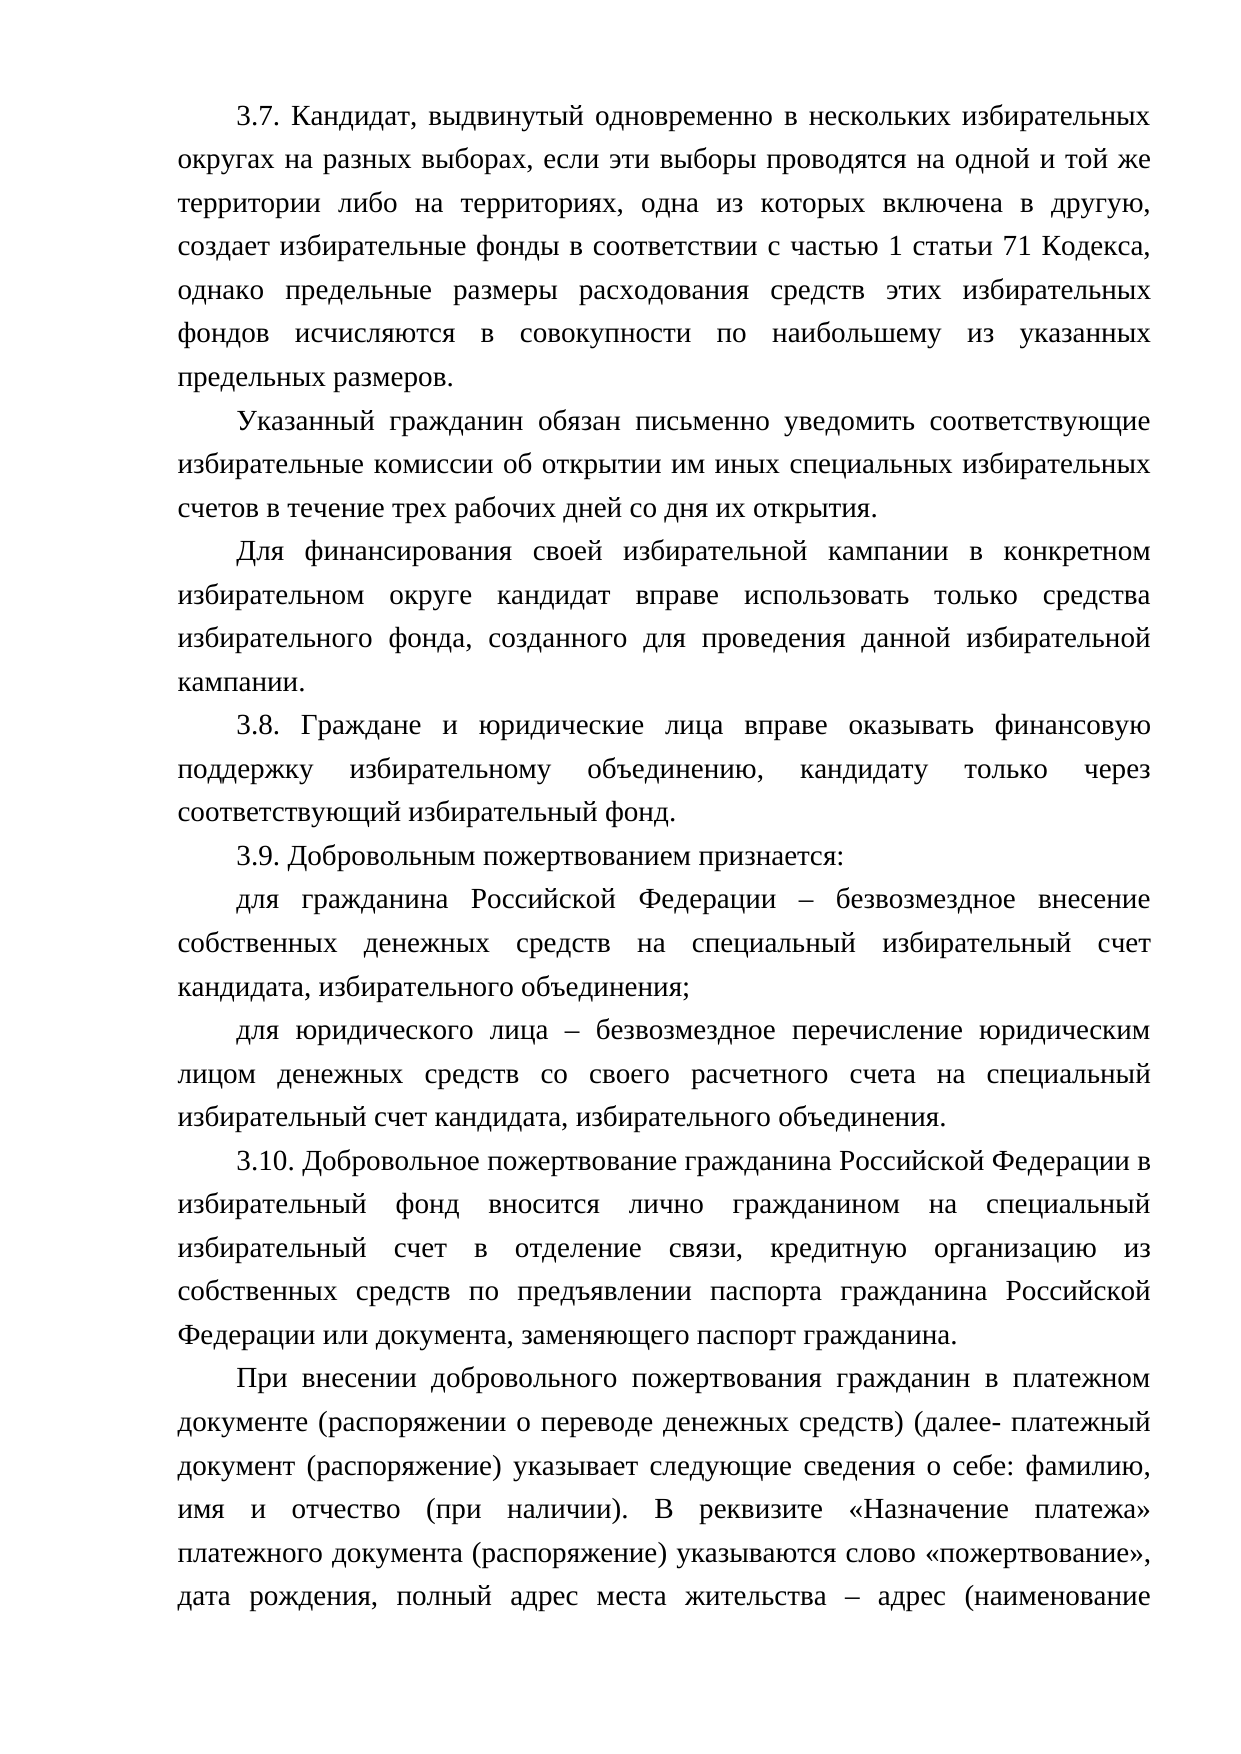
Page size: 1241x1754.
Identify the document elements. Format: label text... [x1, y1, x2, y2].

text 3.7. Кандидат, выдвинутый одновременно в нескольких избирательных округах на разных выборах, если эти выборы проводятся на одной и той же территории либо на территориях, одна из которых включена в другую, создает избирательные фонды в соответствии с частью 1 статьи 71 Кодекса, однако предельные размеры расходования средств этих избирательных фондов исчисляются в совокупности по наибольшему из указанных предельных размеров. [177, 98, 1152, 393]
text Указанный гражданин обязан письменно уведомить соответствующие избирательные комиссии об открытии им иных специальных избирательных счетов в течение трех рабочих дней со дня их открытия. [177, 403, 1152, 523]
text 3.9. Добровольным пожертвованием признается: [177, 838, 1152, 872]
text для гражданина Российской Федерации – безвозмездное внесение собственных денежных средств на специальный избирательный счет кандидата, избирательного объединения; [177, 882, 1152, 1002]
text Для финансирования своей избирательной кампании в конкретном избирательном округе кандидат вправе использовать только средства избирательного фонда, созданного для проведения данной избирательной кампании. [177, 533, 1152, 697]
text 3.10. Добровольное пожертвование гражданина Российской Федерации в избирательный фонд вносится лично гражданином на специальный избирательный счет в отделение связи, кредитную организацию из собственных средств по предъявлении паспорта гражданина Российской Федерации или документа, заменяющего паспорт гражданина. [177, 1143, 1152, 1351]
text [177, 1361, 1152, 1612]
text для юридического лица – безвозмездное перечисление юридическим лицом денежных средств со своего расчетного счета на специальный избирательный счет кандидата, избирательного объединения. [177, 1012, 1152, 1133]
text 3.8. Граждане и юридические лица вправе оказывать финансовую поддержку избирательному объединению, кандидату только через соответствующий избирательный фонд. [177, 707, 1152, 828]
